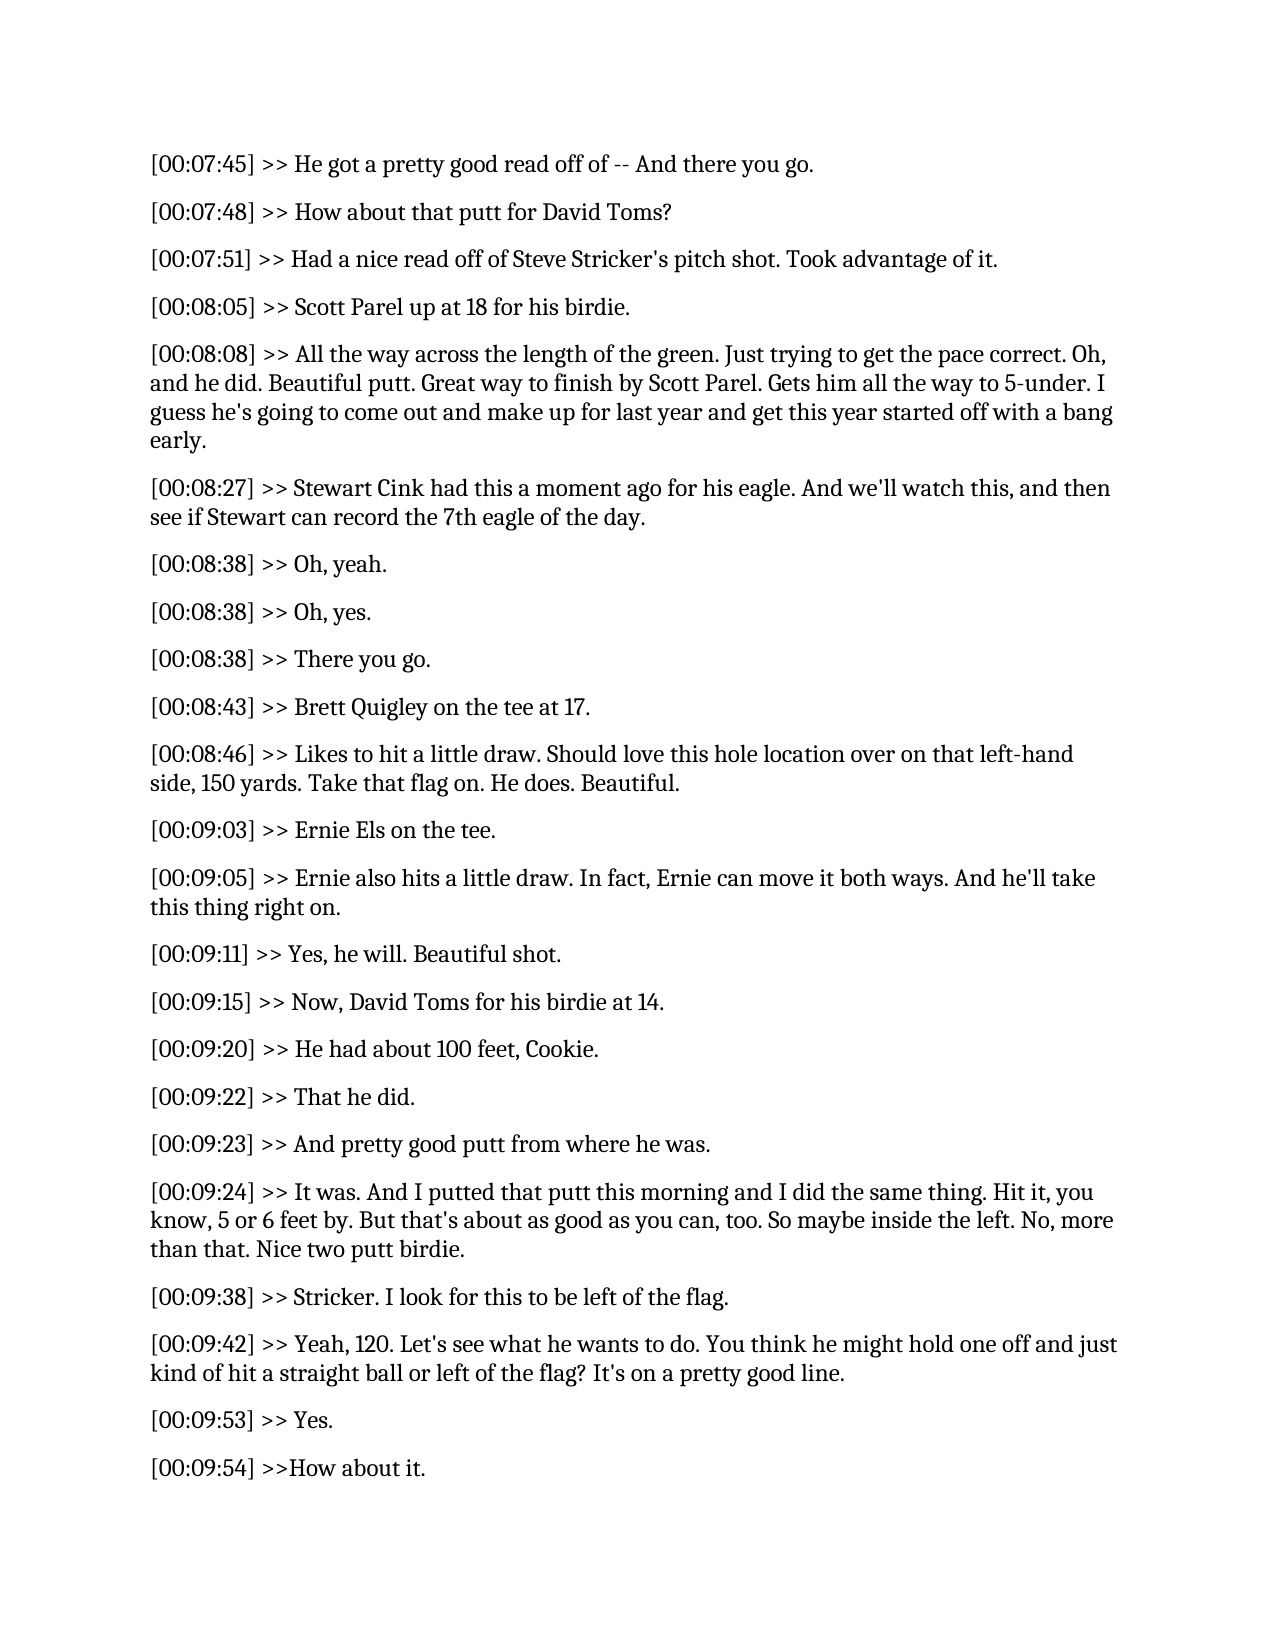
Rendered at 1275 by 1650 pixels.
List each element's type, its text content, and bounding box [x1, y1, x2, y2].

text [00:09:03] >> Ernie Els on the tee. [150, 816, 1125, 845]
text [00:07:51] >> Had a nice read off of Steve Stricker's pitch shot. Took advantage of it. [150, 245, 1125, 274]
text [00:07:45] >> He got a pretty good read off of -- And there you go. [150, 150, 1125, 179]
text [00:09:22] >> That he did. [150, 1082, 1125, 1111]
text [00:09:20] >> He had about 100 feet, Cookie. [150, 1035, 1125, 1064]
text [00:08:05] >> Scott Parel up at 18 for his birdie. [150, 292, 1125, 321]
text [00:09:38] >> Stricker. I look for this to be left of the flag. [150, 1282, 1125, 1311]
text [00:08:43] >> Brett Quigley on the tee at 17. [150, 692, 1125, 721]
text [00:08:46] >> Likes to hit a little draw. Should love this hole location over on that left-hand side, 150 yards. Take that flag on. He does. Beautiful. [150, 740, 1125, 797]
text [00:09:05] >> Ernie also hits a little draw. In fact, Ernie can move it both ways. And he'll take this thing right on. [150, 864, 1125, 921]
text [00:08:38] >> Oh, yes. [150, 597, 1125, 626]
text [00:08:08] >> All the way across the length of the green. Just trying to get the pace correct. Oh, and he did. Beautiful putt. Great way to finish by Scott Parel. Gets him all the way to 5-under. I guess he's going to come out and make up for last year and get this year started off with a bang early. [150, 340, 1125, 455]
text [00:09:15] >> Now, David Toms for his birdie at 14. [150, 987, 1125, 1016]
text [00:07:48] >> How about that putt for David Toms? [150, 197, 1125, 226]
text [00:08:38] >> There you go. [150, 645, 1125, 674]
text [00:09:42] >> Yeah, 120. Let's see what he wants to do. You think he might hold one off and just kind of hit a straight ball or left of the flag? It's on a pretty good line. [150, 1330, 1125, 1387]
text [00:08:38] >> Oh, yeah. [150, 550, 1125, 579]
text [00:08:27] >> Stewart Cink had this a moment ago for his eagle. And we'll watch this, and then see if Stewart can record the 7th eagle of the day. [150, 474, 1125, 531]
text [00:09:23] >> And pretty good putt from where he was. [150, 1130, 1125, 1159]
text [00:09:24] >> It was. And I putted that putt this morning and I did the same thing. Hit it, you know, 5 or 6 feet by. But that's about as good as you can, too. So maybe inside the left. No, more than that. Nice two putt birdie. [150, 1177, 1125, 1264]
text [00:09:54] >>How about it. [150, 1454, 1125, 1482]
text [00:09:11] >> Yes, he will. Beautiful shot. [150, 940, 1125, 969]
text [00:09:53] >> Yes. [150, 1406, 1125, 1435]
